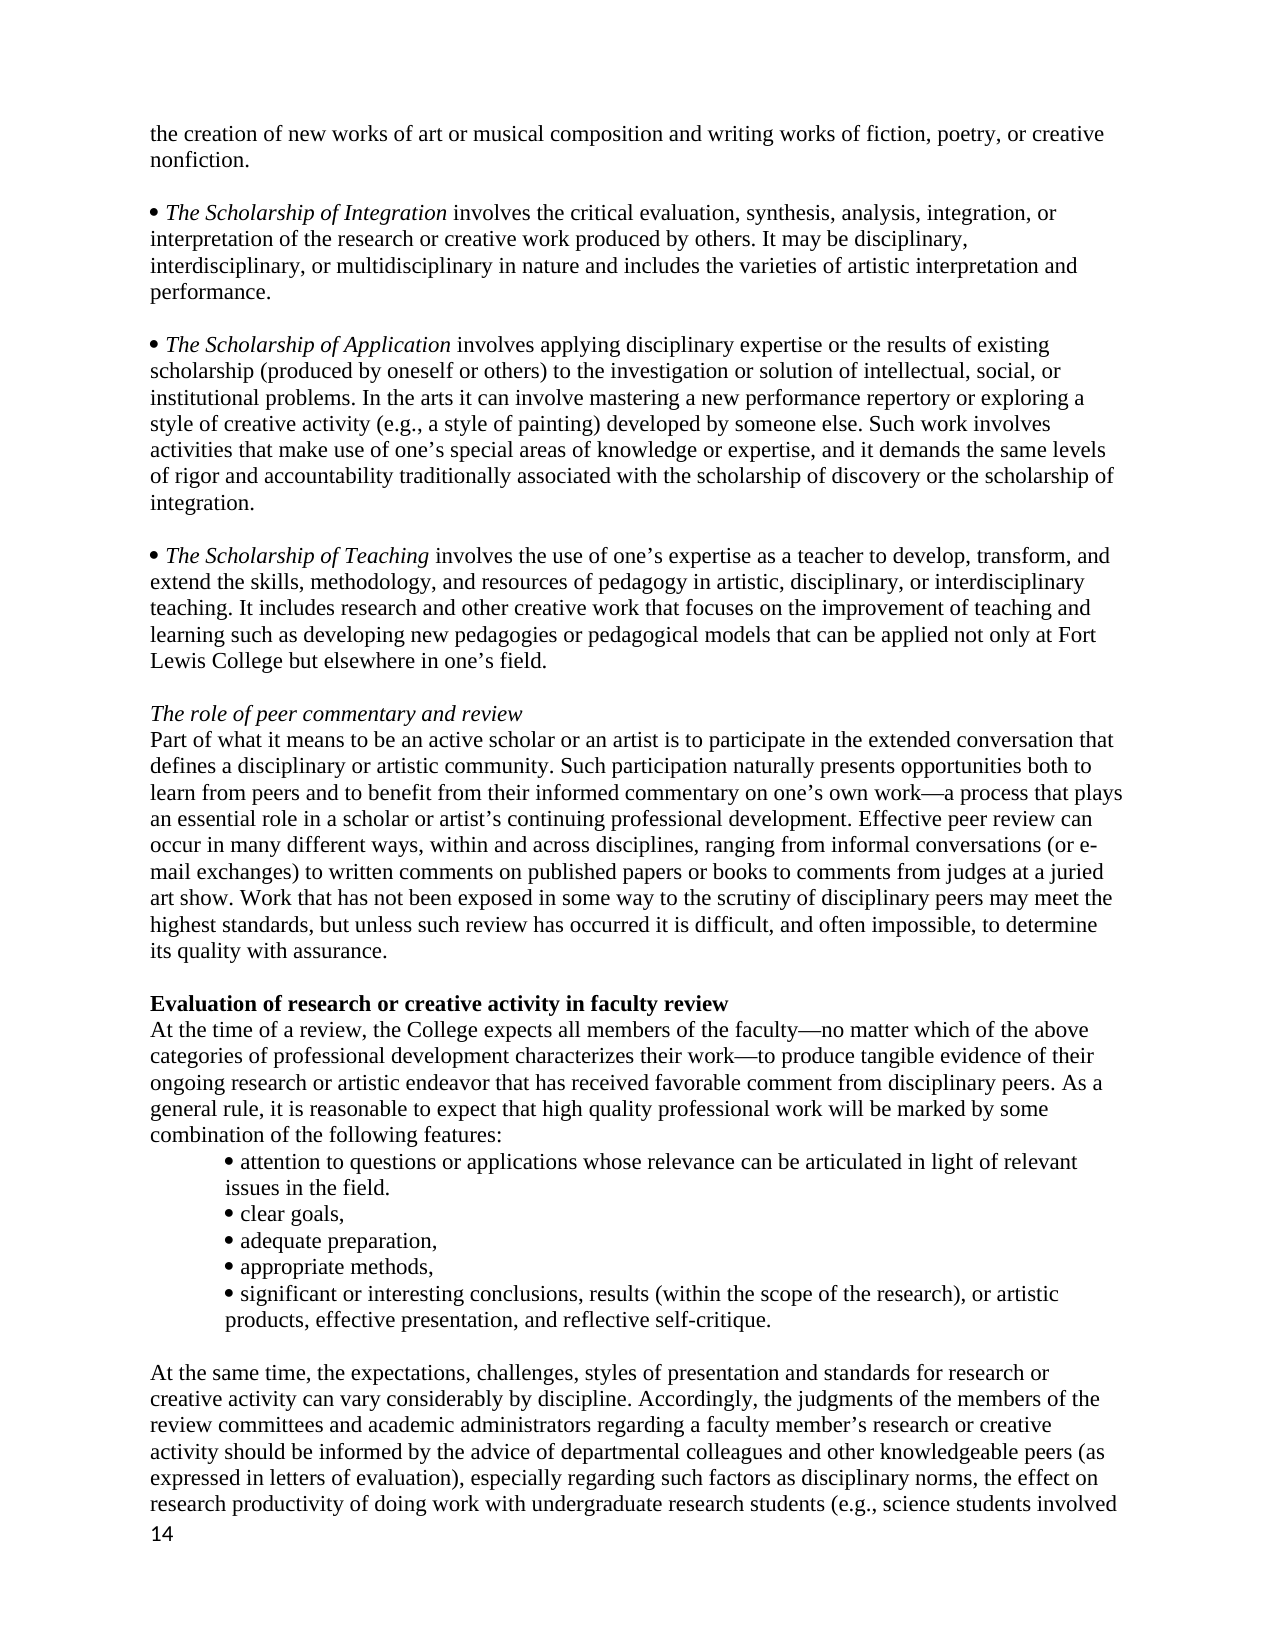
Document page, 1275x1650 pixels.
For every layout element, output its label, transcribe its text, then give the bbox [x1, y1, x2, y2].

text The Scholarship of Integration involves the critical evaluation, synthesis, analysis, integration, or interpretation of the research or creative work produced by others. It may be disciplinary, interdisciplinary, or multidisciplinary in nature and includes the varieties of artistic interpretation and performance. [150, 199, 1125, 304]
text attention to questions or applications whose relevance can be articulated in light of relevant issues in the field. [225, 1148, 1125, 1201]
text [150, 120, 1125, 173]
text At the time of a review, the College expects all members of the faculty—no matter which of the above categories of professional development characterizes their work—to produce tangible evidence of their ongoing research or artistic endeavor that has received favorable comment from disciplinary peers. As a general rule, it is reasonable to expect that high quality professional work will be marked by some combination of the following features: [150, 1016, 1125, 1148]
text The role of peer commentary and review [150, 700, 1125, 726]
text adequate preparation, [150, 1227, 1125, 1253]
text The Scholarship of Application involves applying disciplinary expertise or the results of existing scholarship (produced by oneself or others) to the investigation or solution of intellectual, social, or institutional problems. In the arts it can involve mastering a new performance repertory or exploring a style of creative activity (e.g., a style of painting) developed by someone else. Such work involves activities that make use of one’s special areas of knowledge or expertise, and it demands the same levels of rigor and accountability traditionally associated with the scholarship of discovery or the scholarship of integration. [150, 331, 1125, 515]
text appropriate methods, [150, 1253, 1125, 1279]
text Part of what it means to be an active scholar or an artist is to participate in the extended conversation that defines a disciplinary or artistic community. Such participation naturally presents opportunities both to learn from peers and to benefit from their informed commentary on one’s own work—a process that plays an essential role in a scholar or artist’s continuing professional development. Effective peer review can occur in many different ways, within and across disciplines, ranging from informal conversations (or e-mail exchanges) to written comments on published papers or books to comments from judges at a juried art show. Work that has not been exposed in some way to the scrutiny of disciplinary peers may meet the highest standards, but unless such review has occurred it is difficult, and often impossible, to determine its quality with assurance. [150, 726, 1125, 963]
text The Scholarship of Teaching involves the use of one’s expertise as a teacher to develop, transform, and extend the skills, methodology, and resources of pedagogy in artistic, disciplinary, or interdisciplinary teaching. It includes research and other creative work that focuses on the improvement of teaching and learning such as developing new pedagogies or pedagogical models that can be applied not only at Fort Lewis College but elsewhere in one’s field. [150, 542, 1125, 673]
text clear goals, [150, 1201, 1125, 1227]
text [150, 1359, 1125, 1517]
text Evaluation of research or creative activity in faculty review [150, 990, 1125, 1016]
text significant or interesting conclusions, results (within the scope of the research), or artistic products, effective presentation, and reflective self-critique. [225, 1279, 1125, 1332]
